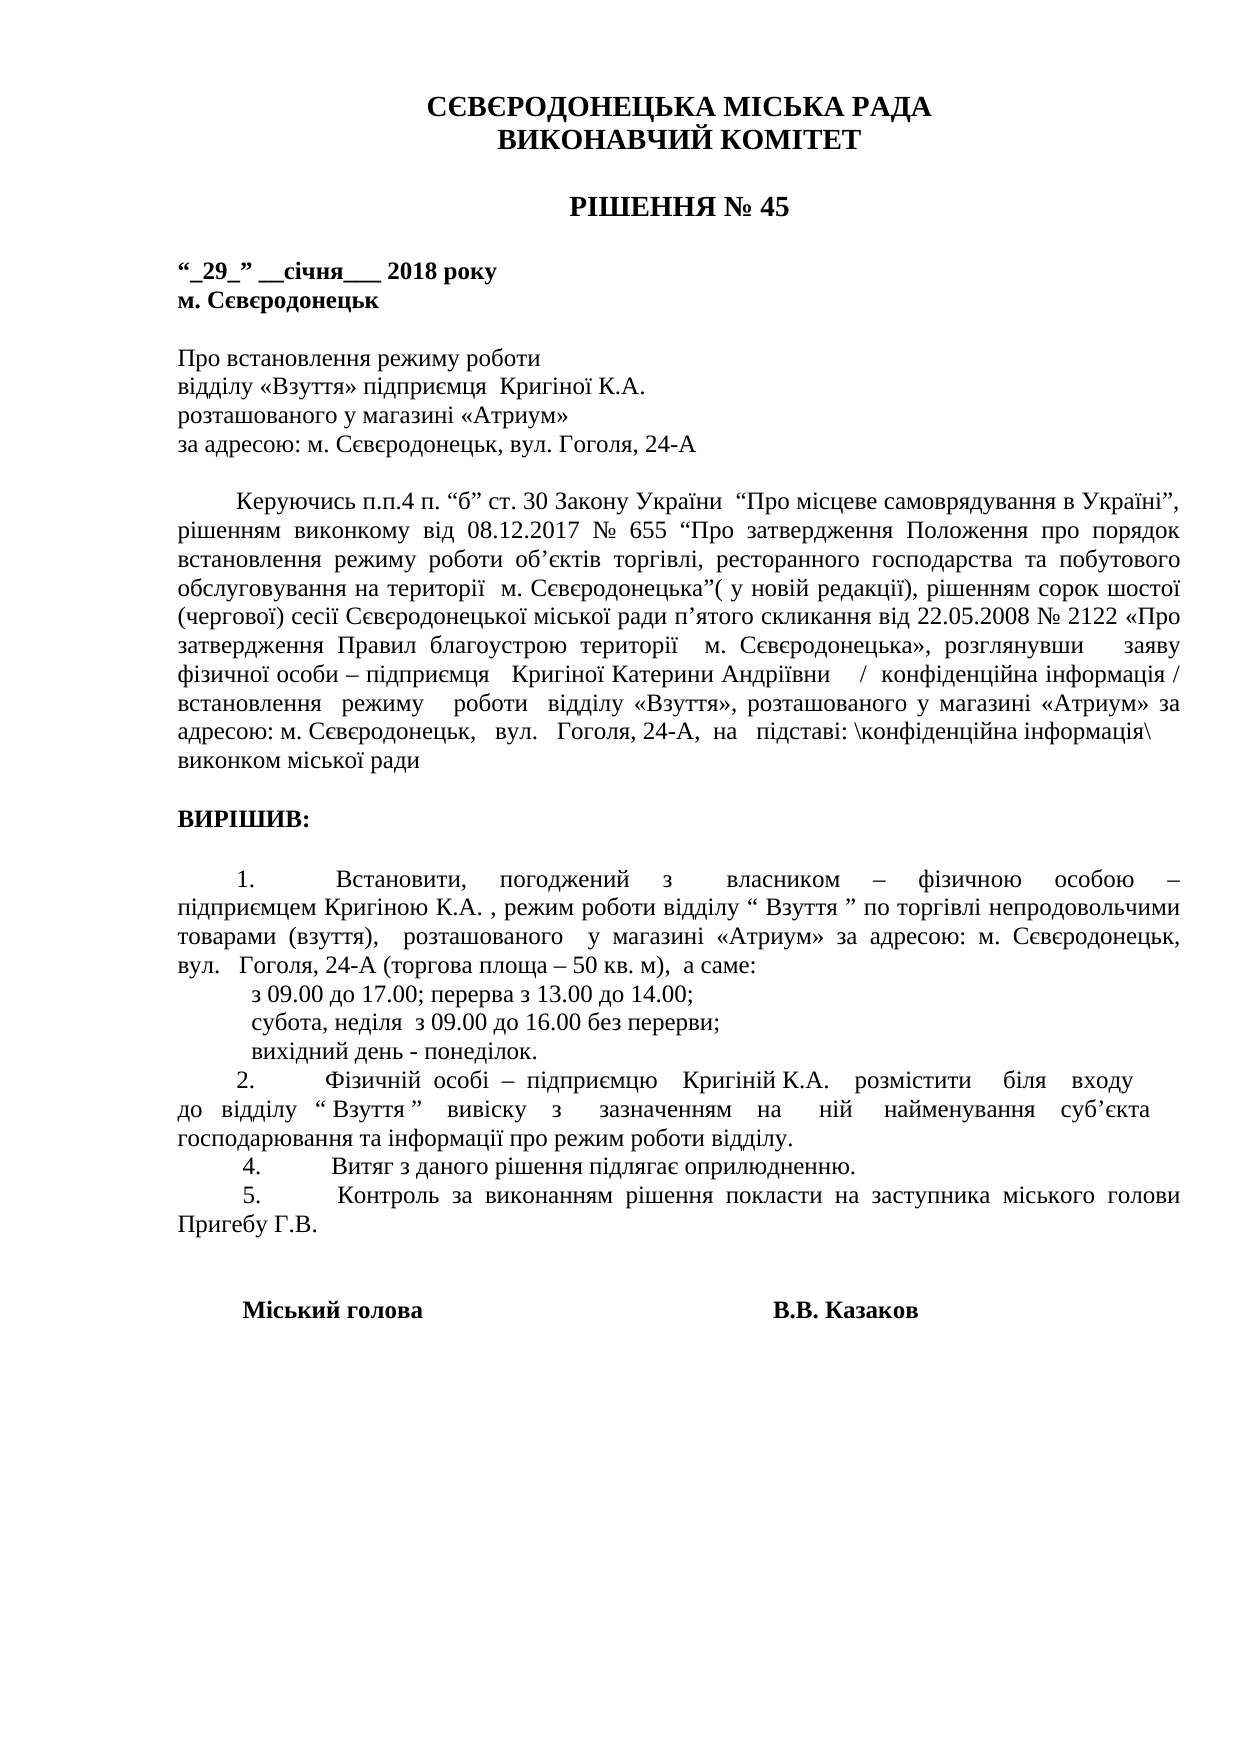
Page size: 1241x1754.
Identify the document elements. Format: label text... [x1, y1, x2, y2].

list Встановити, погоджений з власником – фізичною особою – підприємцем Кригіною К.А. , режим роботи відділу “ Взуття ” по торгівлі непродовольчими товарами (взуття), розташованого у магазині «Атриум» за адресою: м. Сєвєродонецьк, вул. Гоголя, 24-А (торгова площа – 50 кв. м), а саме: [177, 864, 1181, 979]
text з 09.00 до 17.00; перерва з 13.00 до 14.00; [177, 979, 1181, 1007]
text 4. Витяг з даного рішення підлягає оприлюдненню. [177, 1151, 1181, 1180]
text РІШЕННЯ 45 [177, 189, 1181, 223]
text “_29_” __січня___ 2018 року [177, 256, 1181, 285]
text Про встановлення режиму роботи [177, 343, 1181, 371]
text м. Сєвєродонецьк [177, 285, 1181, 314]
text Керуючись п.п.4 п. “б” ст. 30 Закону України “Про місцеве самоврядування в Україні”, рішенням виконкому від 08.12.2017 № 655 “Про затвердження Положення про порядок встановлення режиму роботи об’єктів торгівлі, ресторанного господарства та побутового обслуговування на території м. Сєвєродонецька”( у новій редакції), рішенням сорок шостої (чергової) сесії Сєвєродонецької міської ради п’ятого скликання від 22.05.2008 № 2122 «Про затвердження Правил благоустрою території м. Сєвєродонецька», розглянувши заяву фізичної особи – підприємця Кригіної Катерини Андріївни / конфіденційна інформація / встановлення режиму роботи відділу «Взуття», розташованого у магазині «Атриум» за адресою: м. Сєвєродонецьк, вул. Гоголя, 24-А, на підставі: \конфіденційна інформація\ [177, 486, 1181, 745]
text виконком міської ради [177, 745, 1181, 774]
text розташованого у магазині «Атриум» [177, 400, 1181, 429]
text ВИКОНАВЧИЙ КОМІТЕТ [177, 122, 1181, 156]
text ВИРІШИВ: [177, 804, 1181, 833]
text СЄВЄРОДОНЕЦЬКА МІСЬКА РАДА [177, 89, 1181, 122]
text за адресою: м. Сєвєродонецьк, вул. Гоголя, 24-А [177, 429, 1181, 458]
text 5. Контроль за виконанням рішення покласти на заступника міського голови Пригебу Г.В. [177, 1180, 1181, 1238]
text відділу «Взуття» підприємця Кригіної К.А. [177, 371, 1181, 400]
text субота, неділя з 09.00 до 16.00 без перерви; [177, 1007, 1181, 1036]
text Міський голова В.В. Казаков [177, 1295, 1181, 1324]
text вихідний день - понеділок. [177, 1036, 1181, 1065]
list Фізичній особі – підприємцю Кригіній К.А. розмістити біля входу до відділу “ Взуття ” вивіску з зазначенням на ній найменування суб’єкта господарювання та інформації про режим роботи відділу. [177, 1065, 1181, 1151]
